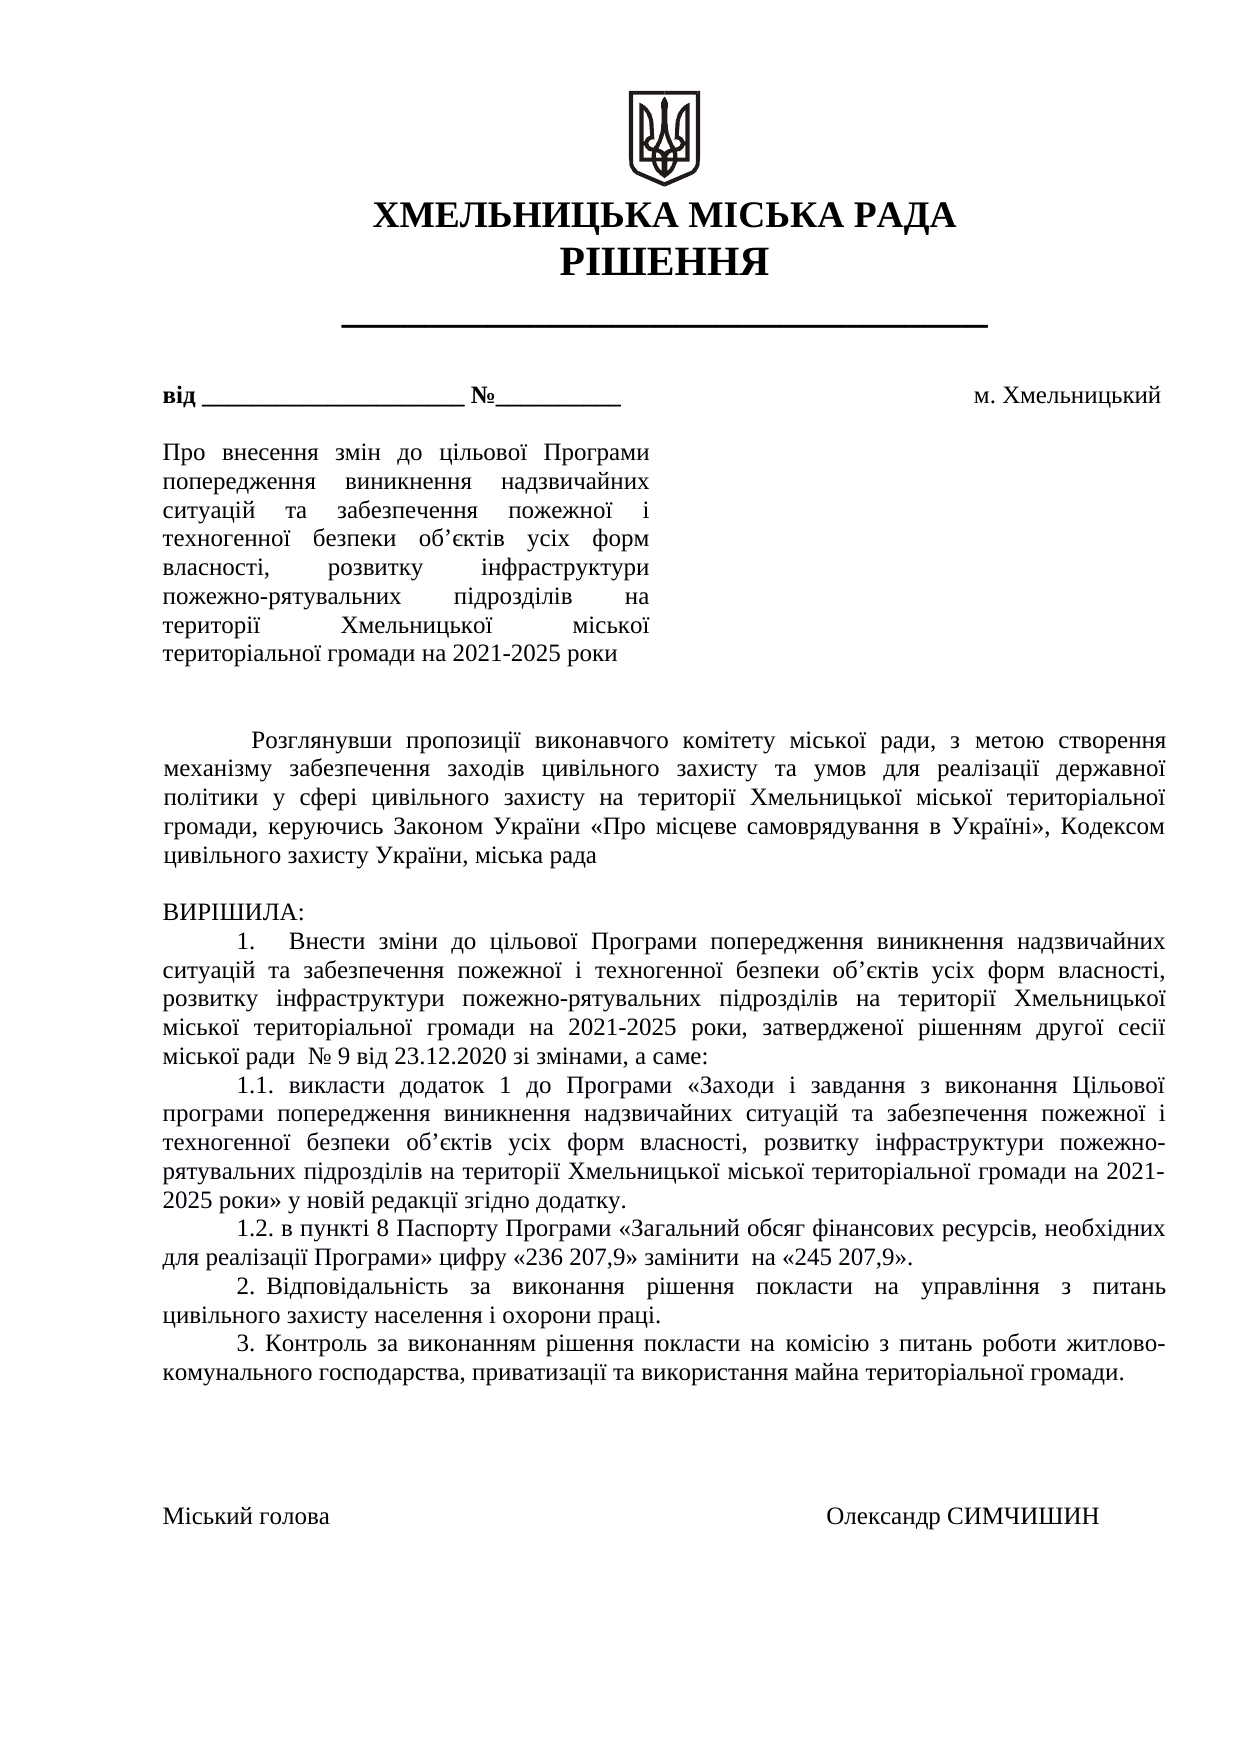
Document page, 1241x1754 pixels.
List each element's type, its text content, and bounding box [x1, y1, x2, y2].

text Розглянувши пропозиції виконавчого комітету міської ради, з метою створення механізму забезпечення заходів цивільного захисту та умов для реалізації державної політики у сфері цивільного захисту на території Хмельницької міської територіальної громади, керуючись Законом України «Про місцеве самоврядування в Україні», Кодексом цивільного захисту України, міська рада [163, 725, 1166, 754]
list Внести зміни до цільової Програми попередження виникнення надзвичайних ситуацій та забезпечення пожежної і техногенної безпеки об’єктів усіх форм власності, розвитку інфраструктури пожежно-рятувальних підрозділів на території Хмельницької міської територіальної громади на 2021-2025 роки, затвердженої рішенням другої сесії міської ради № 9 від 23.12.2020 зі змінами, а саме: [162, 926, 1166, 1070]
text 3. Контроль за виконанням рішення покласти на комісію з питань роботи житлово-комунального господарства, приватизації та використання майна територіальної громади. [162, 1328, 1166, 1386]
text від _____________________ №__________ м. Хмельницький [162, 380, 1166, 408]
text ВИРІШИЛА: [162, 897, 1166, 926]
text _______________________________ [162, 284, 1166, 332]
text Про внесення змін до цільової Програми попередження виникнення надзвичайних ситуацій та забезпечення пожежної і техногенної безпеки об’єктів усіх форм власності, розвитку інфраструктури пожежно-рятувальних підрозділів на території Хмельницької міської територіальної громади на 2021-2025 роки [162, 437, 649, 667]
text РІШЕННЯ [162, 236, 1166, 284]
text 2. Відповідальність за виконання рішення покласти на управління з питань цивільного захисту населення і охорони праці. [162, 1271, 1166, 1328]
text Розглянувши пропозиції виконавчого комітету міської ради, з метою створення механізму забезпечення заходів цивільного захисту та умов для реалізації державної політики у сфері цивільного захисту на території Хмельницької міської територіальної громади, керуючись Законом України «Про місцеве самоврядування в Україні», Кодексом цивільного захисту України, міська рада [163, 811, 1166, 868]
text 1.2. в пункті 8 Паспорту Програми «Загальний обсяг фінансових ресурсів, необхідних для реалізації Програми» цифру «236 207,9» замінити на «245 207,9». [162, 1213, 1166, 1271]
text Міський голова Олександр СИМЧИШИН [162, 1501, 1166, 1530]
text 1.1. викласти додаток 1 до Програми «Заходи і завдання з виконання Цільової програми попередження виникнення надзвичайних ситуацій та забезпечення пожежної і техногенної безпеки об’єктів усіх форм власності, розвитку інфраструктури пожежно-рятувальних підрозділів на території Хмельницької міської територіальної громади на 2021-2025 роки» у новій редакції згідно додатку. [162, 1070, 1166, 1213]
text ХМЕЛЬНИЦЬКА МІСЬКА РАДА [162, 193, 1166, 236]
